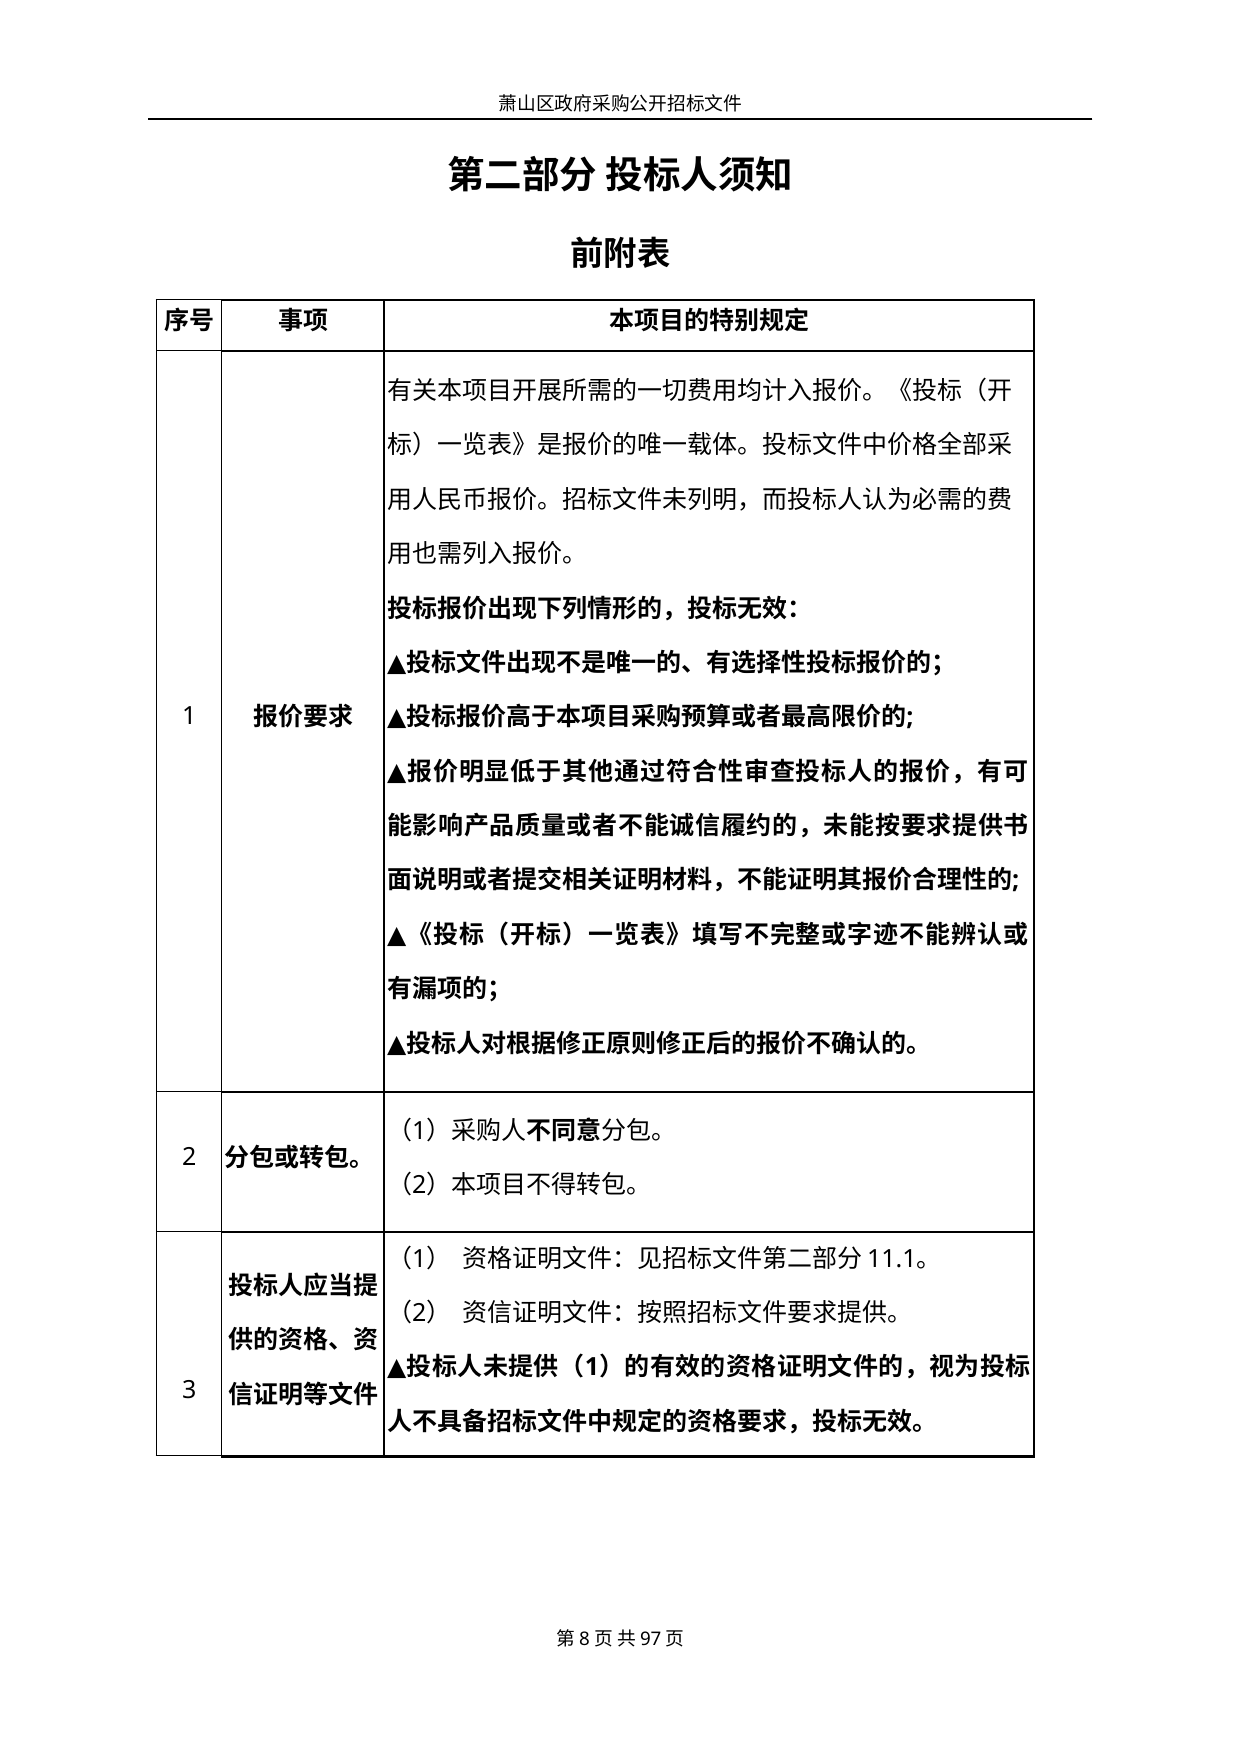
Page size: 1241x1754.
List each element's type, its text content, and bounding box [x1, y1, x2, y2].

text 前附表 [148, 226, 1092, 274]
table_cell 1 [157, 351, 221, 1091]
table_cell 投标人应当提供的资格、资信证明等文件 [222, 1233, 383, 1455]
table_header 本项目的特别规定 [385, 301, 1033, 349]
table_cell （1）采购人不同意分包。 （2）本项目不得转包。 [385, 1093, 1033, 1231]
table_cell 分包或转包。 [222, 1093, 383, 1231]
table_cell 有关本项目开展所需的一切费用均计入报价。《投标（开标）一览表》是报价的唯一载体。投标文件中价格全部采用人民币报价。招标文件未列明，而投标人认为必需的费用也需列入报价。 投标报价出现下列情形的，投标无效： ▲投标文件出现不是唯一的、有选择性投标报价的； ▲投标报价高于本项目采购预算或者最高限价的; ▲报价明显低于其他通过符合性审查投标人的报价，有可能影响产品质量或者不能诚信履约的，未能按要求提供书面说明或者提交相关证明材料，不能证明其报价合理性的; ▲《投标（开标）一览表》填写不完整或字迹不能辨认或有漏项的； ▲投标人对根据修正原则修正后的报价不确认的。 [385, 352, 1033, 1091]
table_header 序号 [157, 300, 221, 349]
table_cell 报价要求 [222, 352, 383, 1091]
table_cell 资格证明文件：见招标文件第二部分11.1。 资信证明文件：按照招标文件要求提供。 ▲投标人未提供（1）的有效的资格证明文件的，视为投标人不具备招标文件中规定的资格要求，投标无效。 [385, 1233, 1033, 1455]
table_cell 2 [157, 1092, 221, 1231]
table_cell 3 [157, 1232, 221, 1455]
table_header 事项 [222, 301, 383, 349]
subtitle 第二部分 投标人须知 [148, 145, 1092, 199]
